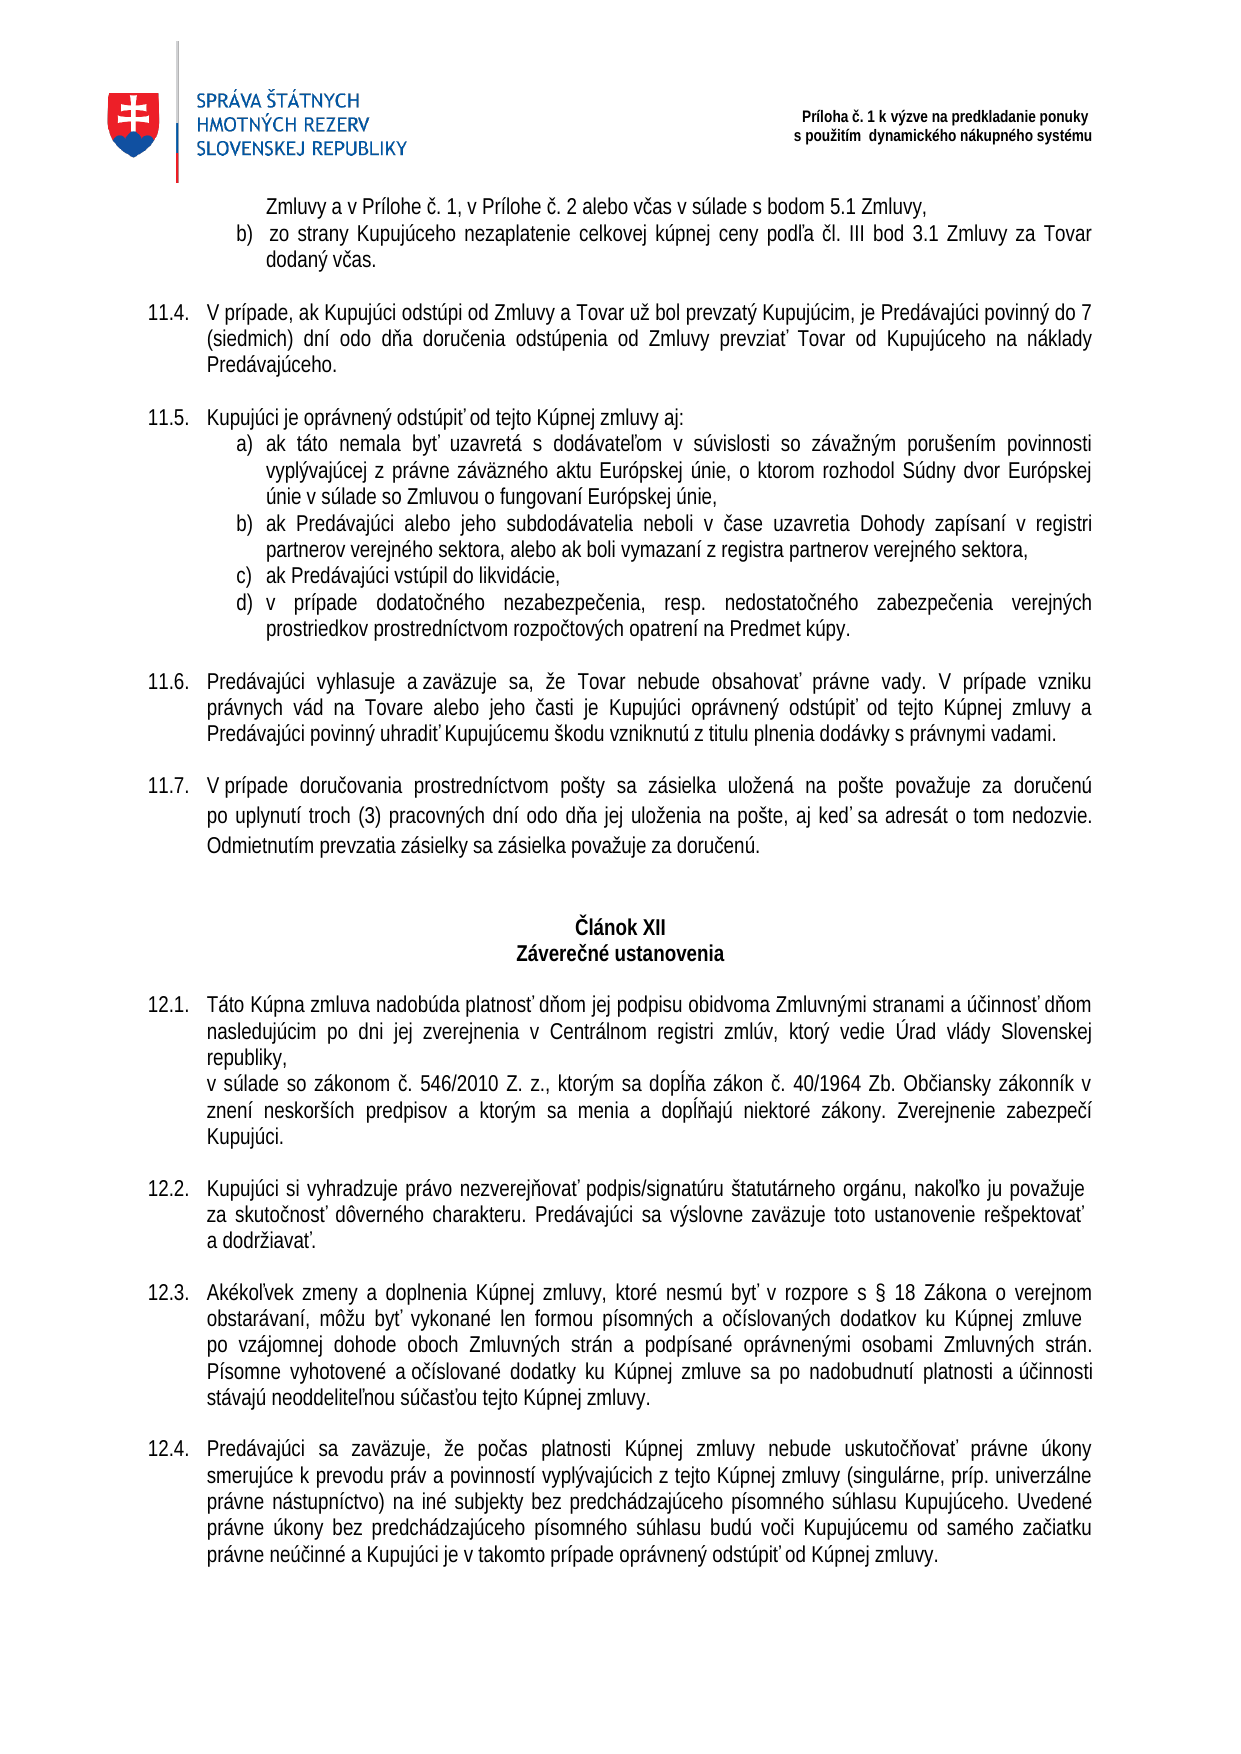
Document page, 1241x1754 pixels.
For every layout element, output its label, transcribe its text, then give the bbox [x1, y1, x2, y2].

list Táto Kúpna zmluva nadobúda platnosť dňom jej podpisu obidvoma Zmluvnými stranami a účinnosť dňom nasledujúcim po dni jej zverejnenia v Centrálnom registri zmlúv, ktorý vedie Úrad vlády Slovenskej republiky, v súlade so zákonom č. 546/2010 Z. z., ktorým sa dopĺňa zákon č. 40/1964 Zb. Občiansky zákonník v znení neskorších predpisov a ktorým sa menia a dopĺňajú niektoré zákony. Zverejnenie zabezpečí Kupujúci. [148, 991, 1093, 1149]
list V prípade doručovania prostredníctvom pošty sa zásielka uložená na pošte považuje za doručenú po uplynutí troch (3) pracovných dní odo dňa jej uloženia na pošte, aj keď sa adresát o tom nedozvie. Odmietnutím prevzatia zásielky sa zásielka považuje za doručenú. [148, 772, 1093, 858]
list Kupujúci je oprávnený odstúpiť od tejto Kúpnej zmluvy aj: [148, 404, 1093, 430]
text b) zo strany Kupujúceho nezaplatenie celkovej kúpnej ceny podľa čl. III bod 3.1 Zmluvy za Tovar dodaný včas. [236, 219, 1093, 272]
text Záverečné ustanovenia [148, 940, 1093, 966]
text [236, 193, 1093, 219]
list v prípade dodatočného nezabezpečenia, resp. nedostatočného zabezpečenia verejných prostriedkov prostredníctvom rozpočtových opatrení na Predmet kúpy. [236, 588, 1093, 641]
text Článok XII [148, 914, 1093, 940]
list ak Predávajúci alebo jeho subdodávatelia neboli v čase uzavretia Dohody zapísaní v registri partnerov verejného sektora, alebo ak boli vymazaní z registra partnerov verejného sektora, [236, 509, 1093, 562]
picture [56, 41, 461, 207]
list Predávajúci sa zaväzuje, že počas platnosti Kúpnej zmluvy nebude uskutočňovať právne úkony smerujúce k prevodu práv a povinností vyplývajúcich z tejto Kúpnej zmluvy (singulárne, príp. univerzálne právne nástupníctvo) na iné subjekty bez predchádzajúceho písomného súhlasu Kupujúceho. Uvedené právne úkony bez predchádzajúceho písomného súhlasu budú voči Kupujúcemu od samého začiatku právne neúčinné a Kupujúci je v takomto prípade oprávnený odstúpiť od Kúpnej zmluvy. [148, 1435, 1093, 1567]
list Akékoľvek zmeny a doplnenia Kúpnej zmluvy, ktoré nesmú byť v rozpore s § 18 Zákona o verejnom obstarávaní, môžu byť vykonané len formou písomných a očíslovaných dodatkov ku Kúpnej zmluve po vzájomnej dohode oboch Zmluvných strán a podpísané oprávnenými osobami Zmluvných strán. Písomne vyhotovené a očíslované dodatky ku Kúpnej zmluve sa po nadobudnutí platnosti a účinnosti stávajú neoddeliteľnou súčasťou tejto Kúpnej zmluvy. [148, 1278, 1093, 1410]
list ak Predávajúci vstúpil do likvidácie, [236, 562, 1093, 588]
list Kupujúci si vyhradzuje právo nezverejňovať podpis/signatúru štatutárneho orgánu, nakoľko ju považuje za skutočnosť dôverného charakteru. Predávajúci sa výslovne zaväzuje toto ustanovenie rešpektovať a dodržiavať. [148, 1174, 1093, 1253]
list V prípade, ak Kupujúci odstúpi od Zmluvy a Tovar už bol prevzatý Kupujúcim, je Predávajúci povinný do 7 (siedmich) dní odo dňa doručenia odstúpenia od Zmluvy prevziať Tovar od Kupujúceho na náklady Predávajúceho. [148, 299, 1093, 378]
list ak táto nemala byť uzavretá s dodávateľom v súvislosti so závažným porušením povinnosti vyplývajúcej z právne záväzného aktu Európskej únie, o ktorom rozhodol Súdny dvor Európskej únie v súlade so Zmluvou o fungovaní Európskej únie, [236, 430, 1093, 509]
list Predávajúci vyhlasuje a zaväzuje sa, že Tovar nebude obsahovať právne vady. V prípade vzniku právnych vád na Tovare alebo jeho časti je Kupujúci oprávnený odstúpiť od tejto Kúpnej zmluvy a Predávajúci povinný uhradiť Kupujúcemu škodu vzniknutú z titulu plnenia dodávky s právnymi vadami. [148, 668, 1093, 747]
